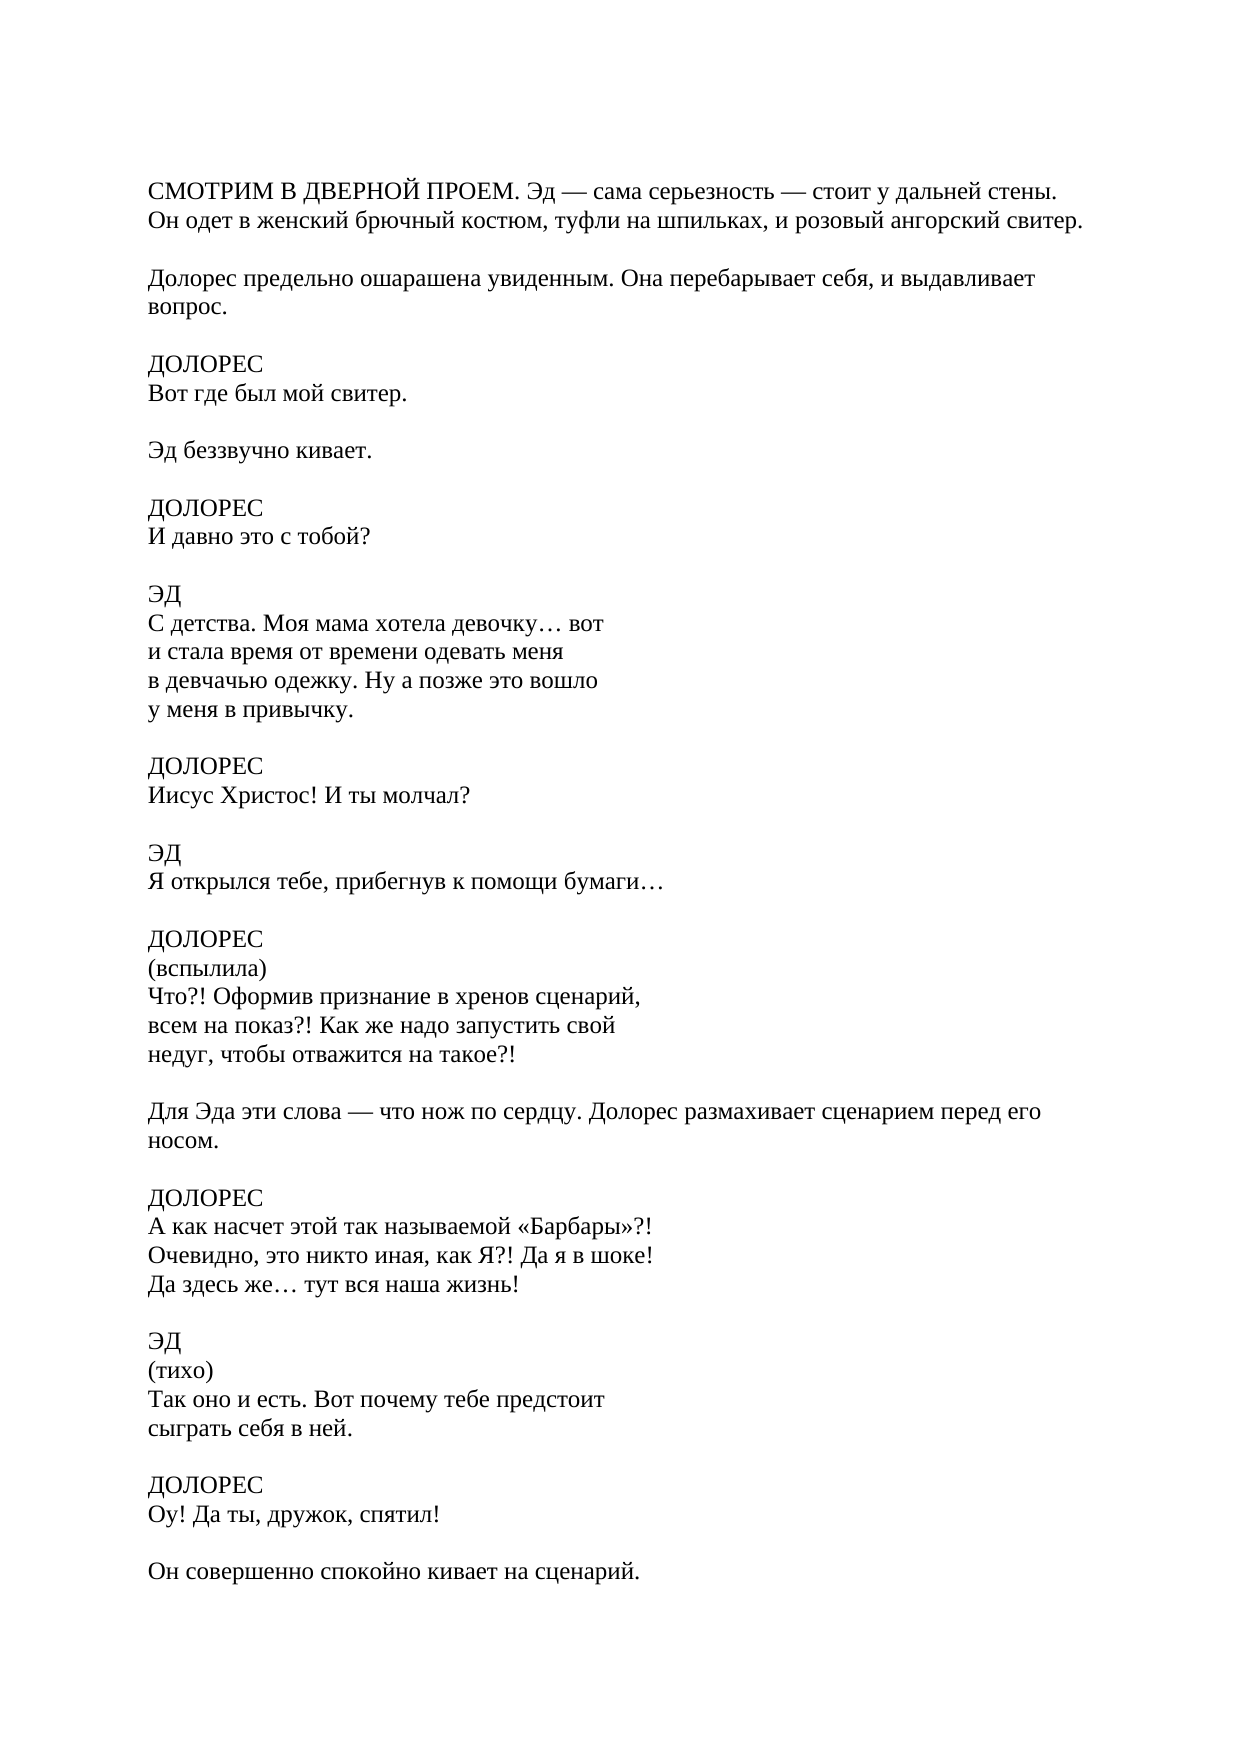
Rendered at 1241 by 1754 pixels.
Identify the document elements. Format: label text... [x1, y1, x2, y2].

text Для Эда эти слова — что нож по сердцу. Долорес размахивает сценарием перед его носом. [148, 1096, 1093, 1154]
text Вот где был мой свитер. [148, 378, 1093, 406]
text ДОЛОРЕС [148, 1470, 1093, 1499]
text всем на показ?! Как же надо запустить свой [148, 1010, 1093, 1039]
text Я открылся тебе, прибегнув к помощи бумаги… [148, 866, 1093, 895]
text недуг, чтобы отважится на такое?! [148, 1039, 1093, 1068]
text ДОЛОРЕС [148, 349, 1093, 378]
text у меня в привычку. [148, 694, 1093, 723]
text Долорес предельно ошарашена увиденным. Она перебарывает себя, и выдавливает вопрос. [148, 263, 1093, 320]
text ЭД [148, 579, 1093, 608]
text Очевидно, это никто иная, как Я?! Да я в шоке! [148, 1240, 1093, 1269]
text ДОЛОРЕС [148, 493, 1093, 521]
text ДОЛОРЕС [148, 751, 1093, 780]
text Да здесь же… тут вся наша жизнь! [148, 1269, 1093, 1298]
text сыграть себя в ней. [148, 1413, 1093, 1441]
text СМОТРИМ В ДВЕРНОЙ ПРОЕМ. Эд — сама серьезность — стоит у дальней стены. Он одет в женский брючный костюм, туфли на шпильках, и розовый ангорский свитер. [148, 176, 1093, 234]
text Оу! Да ты, дружок, спятил! [148, 1499, 1093, 1528]
text ЭД [148, 1326, 1093, 1355]
text в девчачью одежку. Ну а позже это вошло [148, 665, 1093, 694]
text Так оно и есть. Вот почему тебе предстоит [148, 1384, 1093, 1413]
text и стала время от времени одевать меня [148, 636, 1093, 665]
text Он совершенно спокойно кивает на сценарий. [148, 1556, 1093, 1585]
text ДОЛОРЕС [148, 1183, 1093, 1211]
text (вспылила) [148, 953, 1093, 981]
text (тихо) [148, 1355, 1093, 1384]
text ДОЛОРЕС [148, 924, 1093, 953]
text Иисус Христос! И ты молчал? [148, 780, 1093, 809]
text Эд беззвучно кивает. [148, 435, 1093, 464]
text С детства. Моя мама хотела девочку… вот [148, 608, 1093, 636]
text И давно это с тобой? [148, 521, 1093, 550]
text А как насчет этой так называемой «Барбары»?! [148, 1211, 1093, 1240]
text Что?! Оформив признание в хренов сценарий, [148, 981, 1093, 1010]
text ЭД [148, 838, 1093, 866]
